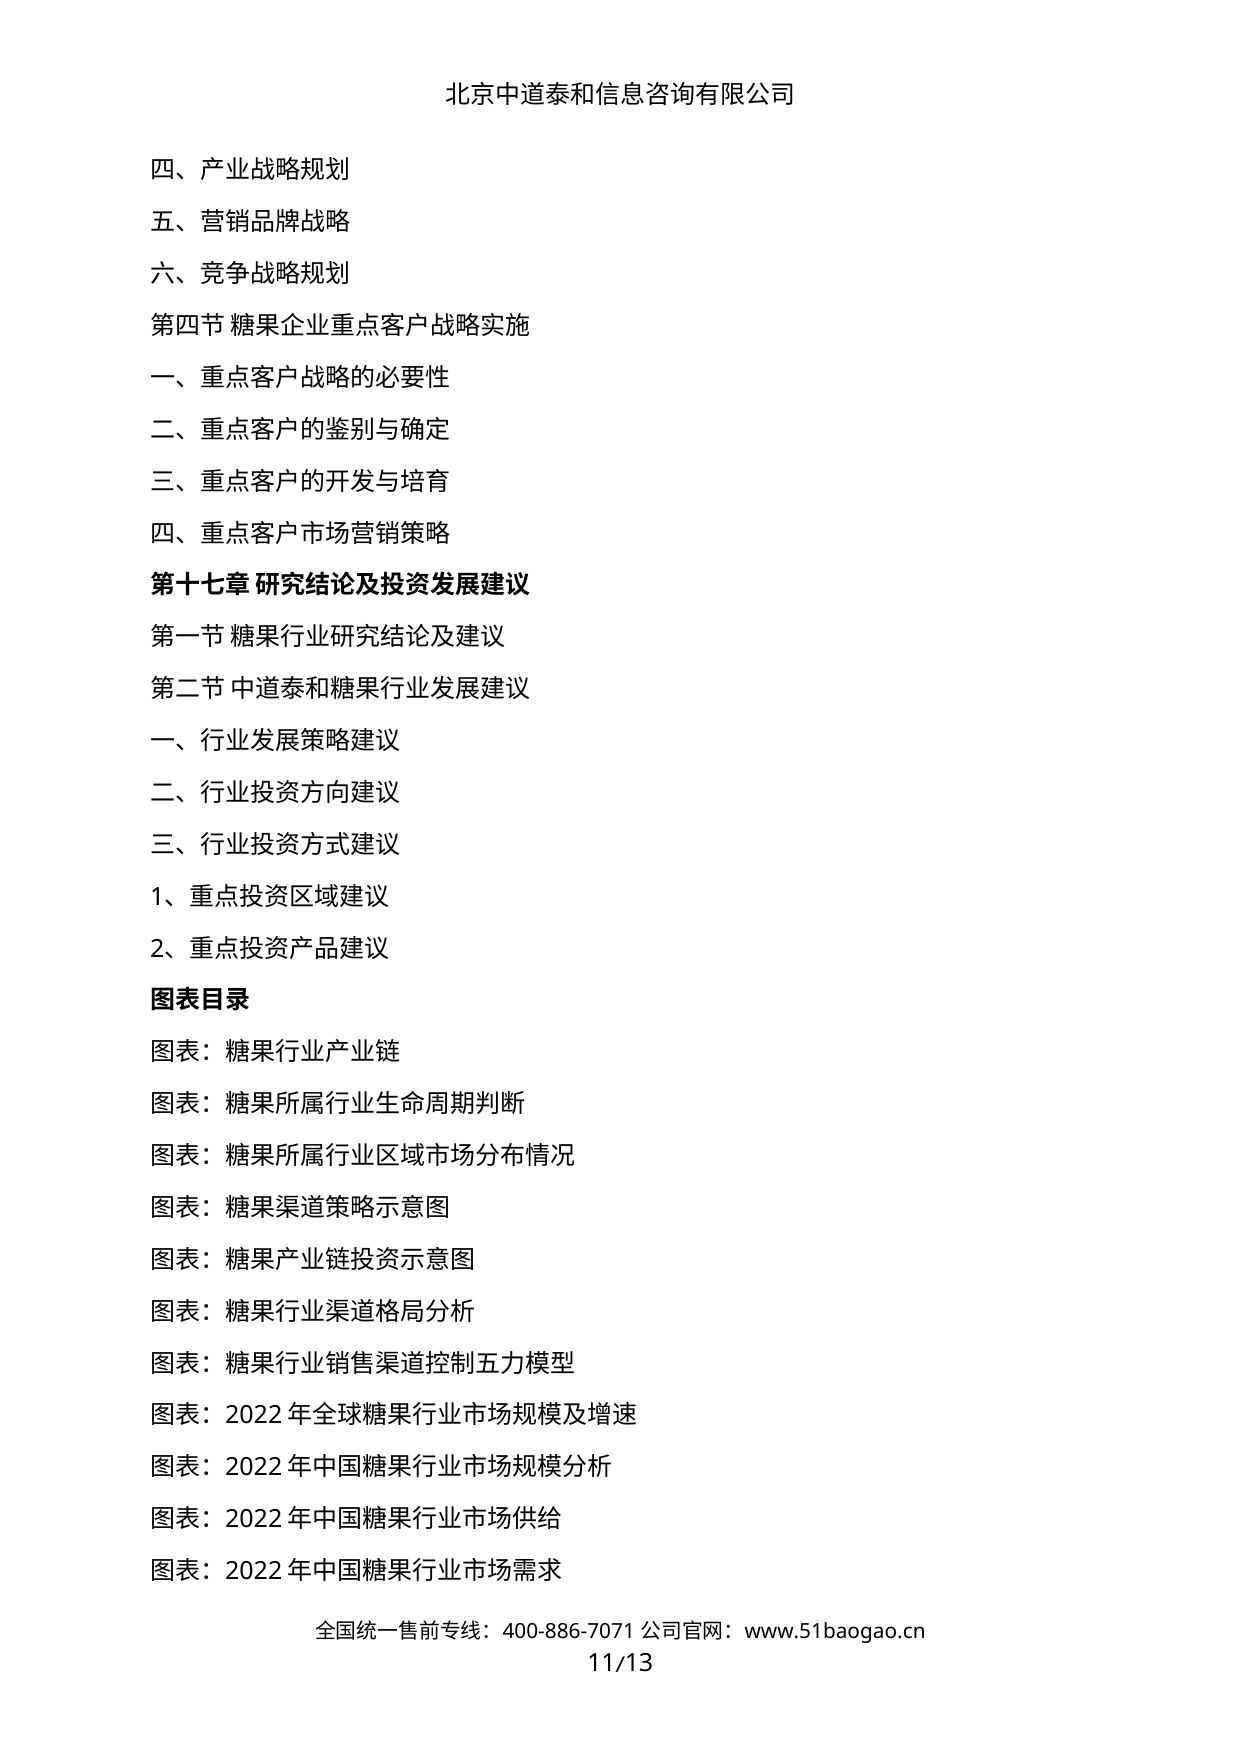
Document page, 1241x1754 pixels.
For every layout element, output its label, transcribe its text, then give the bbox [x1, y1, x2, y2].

text 第十七章 研究结论及投资发展建议 [150, 565, 1090, 601]
text 三、行业投资方式建议 [150, 824, 1090, 861]
text 图表：糖果行业销售渠道控制五力模型 [150, 1343, 1090, 1379]
text 图表目录 [150, 980, 1090, 1016]
text 图表：2022年中国糖果行业市场供给 [150, 1499, 1090, 1535]
text 图表：糖果所属行业生命周期判断 [150, 1084, 1090, 1120]
text 2、重点投资产品建议 [150, 928, 1090, 964]
text 第一节 糖果行业研究结论及建议 [150, 617, 1090, 653]
text 图表：糖果行业产业链 [150, 1032, 1090, 1068]
text 图表：糖果行业渠道格局分析 [150, 1291, 1090, 1327]
text 图表：2022年中国糖果行业市场需求 [150, 1551, 1090, 1587]
text 第二节 中道泰和糖果行业发展建议 [150, 669, 1090, 705]
text 图表：糖果渠道策略示意图 [150, 1187, 1090, 1224]
text 图表：2022年中国糖果行业市场规模分析 [150, 1447, 1090, 1483]
text 一、重点客户战略的必要性 [150, 357, 1090, 394]
text 第四节 糖果企业重点客户战略实施 [150, 306, 1090, 342]
text 四、重点客户市场营销策略 [150, 513, 1090, 549]
text 图表：2022年全球糖果行业市场规模及增速 [150, 1395, 1090, 1431]
text 1、重点投资区域建议 [150, 876, 1090, 912]
text 图表：糖果产业链投资示意图 [150, 1239, 1090, 1276]
text 二、行业投资方向建议 [150, 772, 1090, 809]
text 一、行业发展策略建议 [150, 721, 1090, 757]
text 图表：糖果所属行业区域市场分布情况 [150, 1136, 1090, 1172]
text 五、营销品牌战略 [150, 202, 1090, 238]
text 三、重点客户的开发与培育 [150, 461, 1090, 497]
text 六、竞争战略规划 [150, 254, 1090, 290]
text 二、重点客户的鉴别与确定 [150, 409, 1090, 446]
text 四、产业战略规划 [150, 150, 1090, 186]
